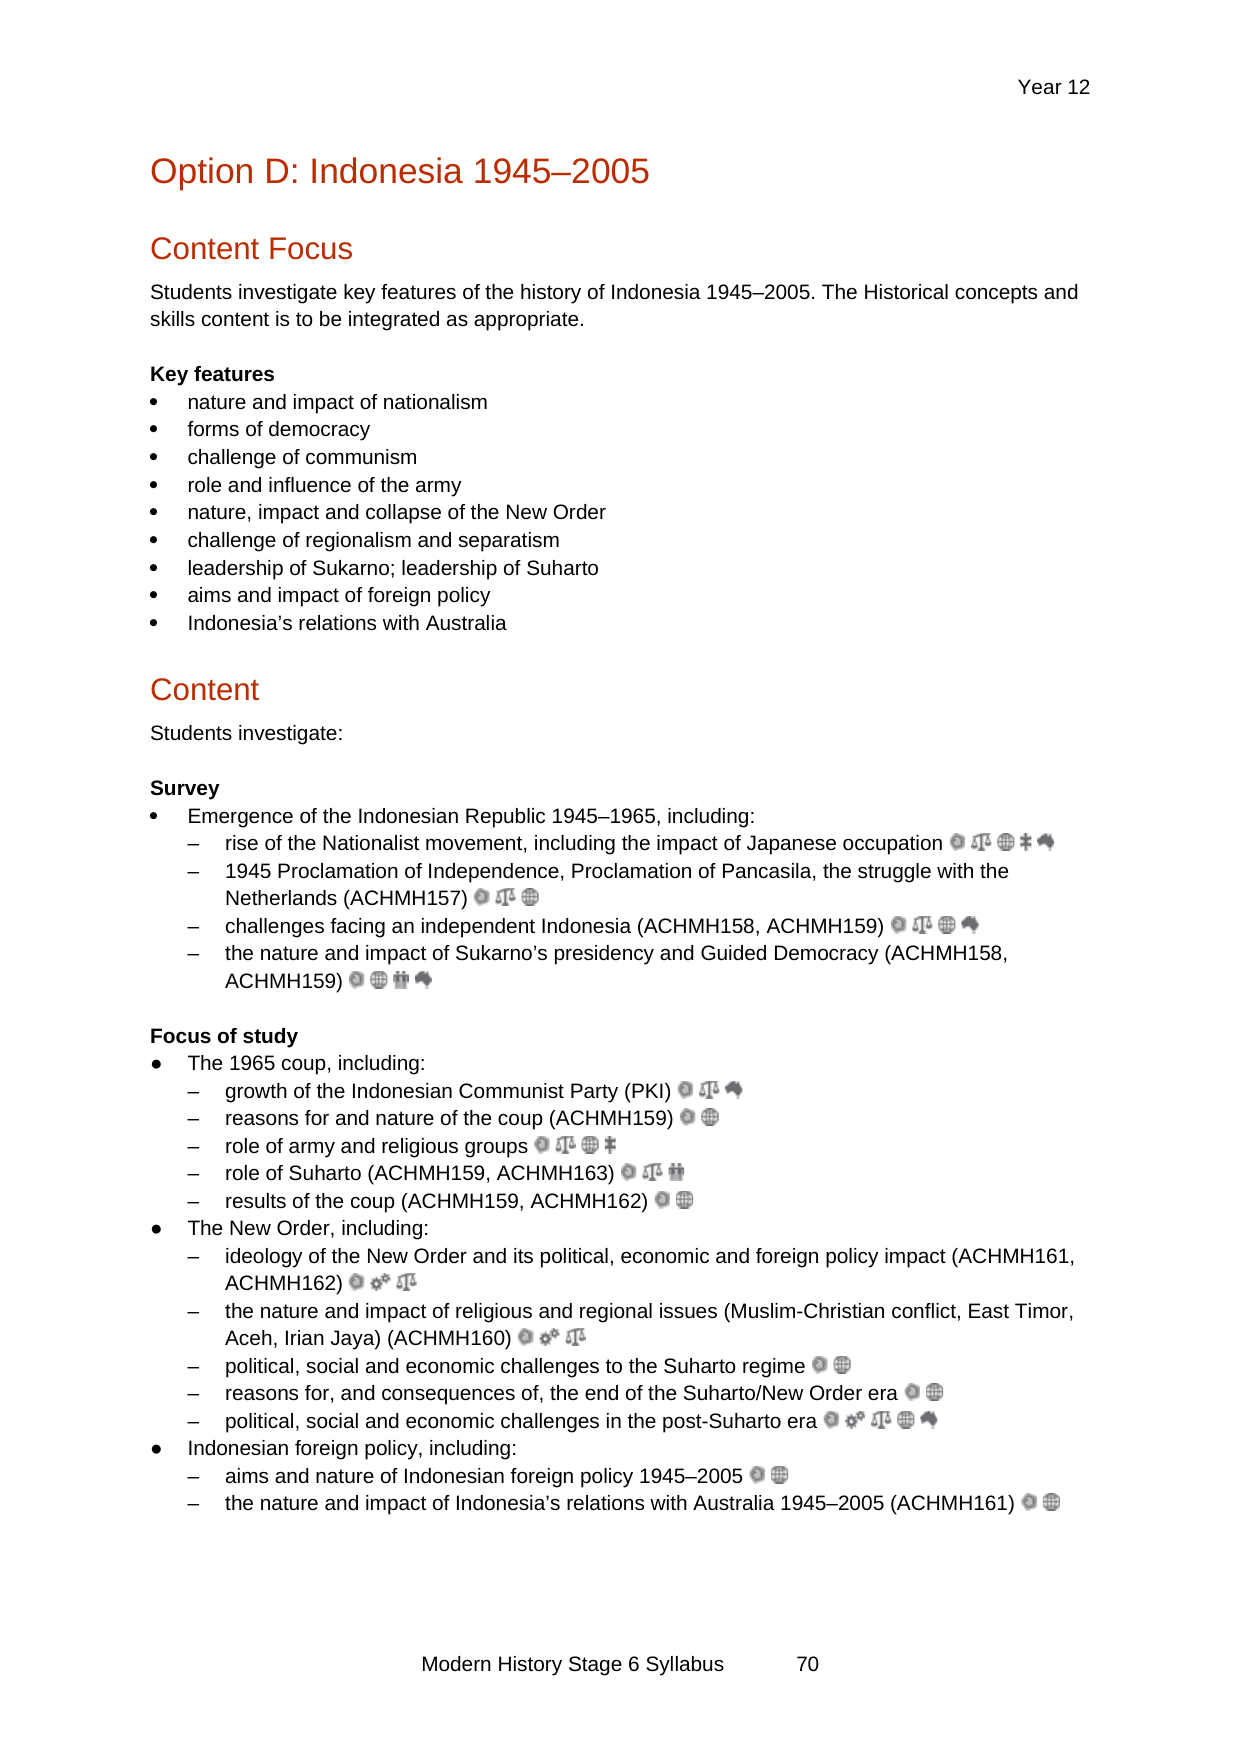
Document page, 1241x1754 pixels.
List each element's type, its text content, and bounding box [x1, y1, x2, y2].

list political, social and economic challenges to the Suharto regime [187, 1354, 1090, 1378]
picture [897, 1411, 915, 1429]
picture [871, 1411, 892, 1429]
picture [904, 1383, 920, 1401]
picture [823, 1411, 840, 1429]
picture [845, 1411, 866, 1429]
list the nature and impact of Indonesia’s relations with Australia 1945–2005 (ACHMH161) [187, 1491, 1090, 1515]
text Key features [150, 362, 1090, 386]
picture [725, 1081, 743, 1099]
picture [749, 1466, 765, 1484]
picture [517, 1328, 534, 1346]
picture [679, 1108, 696, 1126]
list reasons for, and consequences of, the end of the Suharto/New Order era [187, 1381, 1090, 1405]
list 1945 Proclamation of Independence, Proclamation of Pancasila, the struggle with the Netherlands (ACHMH157) [187, 859, 1090, 910]
picture [1037, 833, 1055, 851]
list ideology of the New Order and its political, economic and foreign policy impact (ACHMH161, ACHMH162) [187, 1244, 1090, 1295]
picture [621, 1163, 637, 1181]
list role of Suharto (ACHMH159, ACHMH163) [187, 1161, 1090, 1185]
list role of army and religious groups [187, 1134, 1090, 1158]
list Emergence of the Indonesian Republic 1945–1965, including: [150, 803, 1090, 828]
list the nature and impact of Sukarno’s presidency and Guided Democracy (ACHMH158, ACHMH159) [187, 941, 1090, 993]
picture [581, 1136, 599, 1154]
picture [949, 833, 966, 851]
list nature, impact and collapse of the New Order [150, 500, 1090, 524]
list results of the coup (ACHMH159, ACHMH162) [187, 1189, 1090, 1213]
list forms of democracy [150, 417, 1090, 441]
picture [997, 833, 1015, 851]
list reasons for and nature of the coup (ACHMH159) [187, 1106, 1090, 1130]
picture [642, 1163, 663, 1181]
picture [604, 1136, 616, 1154]
list rise of the Nationalist movement, including the impact of Japanese occupation [187, 831, 1090, 855]
picture [348, 1273, 365, 1291]
picture [555, 1136, 576, 1154]
picture [676, 1191, 694, 1209]
picture [1042, 1493, 1060, 1511]
list aims and impact of foreign policy [150, 583, 1090, 607]
list aims and nature of Indonesian foreign policy 1945–2005 [187, 1464, 1090, 1488]
list the nature and impact of religious and regional issues (Muslim-Christian conflict, East Timor, Aceh, Irian Jaya) (ACHMH160) [187, 1299, 1090, 1350]
picture [539, 1328, 560, 1346]
picture [654, 1191, 670, 1209]
picture [473, 888, 490, 906]
list challenge of regionalism and separatism [150, 528, 1090, 552]
picture [565, 1328, 586, 1346]
list nature and impact of nationalism [150, 390, 1090, 414]
subtitle Content Focus [150, 230, 1090, 266]
list challenge of communism [150, 445, 1090, 469]
picture [414, 971, 432, 989]
picture [393, 971, 409, 989]
text Students investigate key features of the history of Indonesia 1945–2005. The Historical concepts and skills content is to be integrated as appropriate. [150, 280, 1090, 331]
subtitle Option D: Indonesia 1945–2005 [150, 150, 1090, 191]
picture [938, 916, 956, 934]
picture [348, 971, 365, 989]
picture [699, 1081, 720, 1099]
picture [920, 1411, 938, 1429]
picture [971, 833, 992, 851]
list The 1965 coup, including: [150, 1051, 1090, 1075]
list Indonesian foreign policy, including: [150, 1436, 1090, 1460]
picture [521, 888, 539, 906]
picture [812, 1356, 828, 1374]
picture [926, 1383, 944, 1401]
text Survey [150, 776, 1090, 800]
text Focus of study [150, 1024, 1090, 1048]
picture [912, 916, 933, 934]
list Indonesia’s relations with Australia [150, 611, 1090, 634]
list political, social and economic challenges in the post-Suharto era [187, 1409, 1090, 1433]
list The New Order, including: [150, 1216, 1090, 1240]
picture [771, 1466, 789, 1484]
picture [890, 916, 907, 934]
picture [833, 1356, 851, 1374]
picture [961, 916, 979, 934]
list growth of the Indonesian Communist Party (PKI) [187, 1079, 1090, 1103]
picture [668, 1163, 685, 1181]
picture [1021, 1493, 1038, 1511]
picture [701, 1108, 719, 1126]
picture [396, 1273, 417, 1291]
picture [370, 1273, 391, 1291]
picture [1020, 833, 1032, 851]
picture [677, 1081, 694, 1099]
subtitle Content [150, 671, 1090, 707]
picture [534, 1136, 550, 1154]
picture [495, 888, 516, 906]
list role and influence of the army [150, 472, 1090, 497]
picture [370, 971, 388, 989]
text Students investigate: [150, 721, 1090, 745]
list challenges facing an independent Indonesia (ACHMH158, ACHMH159) [187, 914, 1090, 938]
list leadership of Sukarno; leadership of Suharto [150, 555, 1090, 579]
